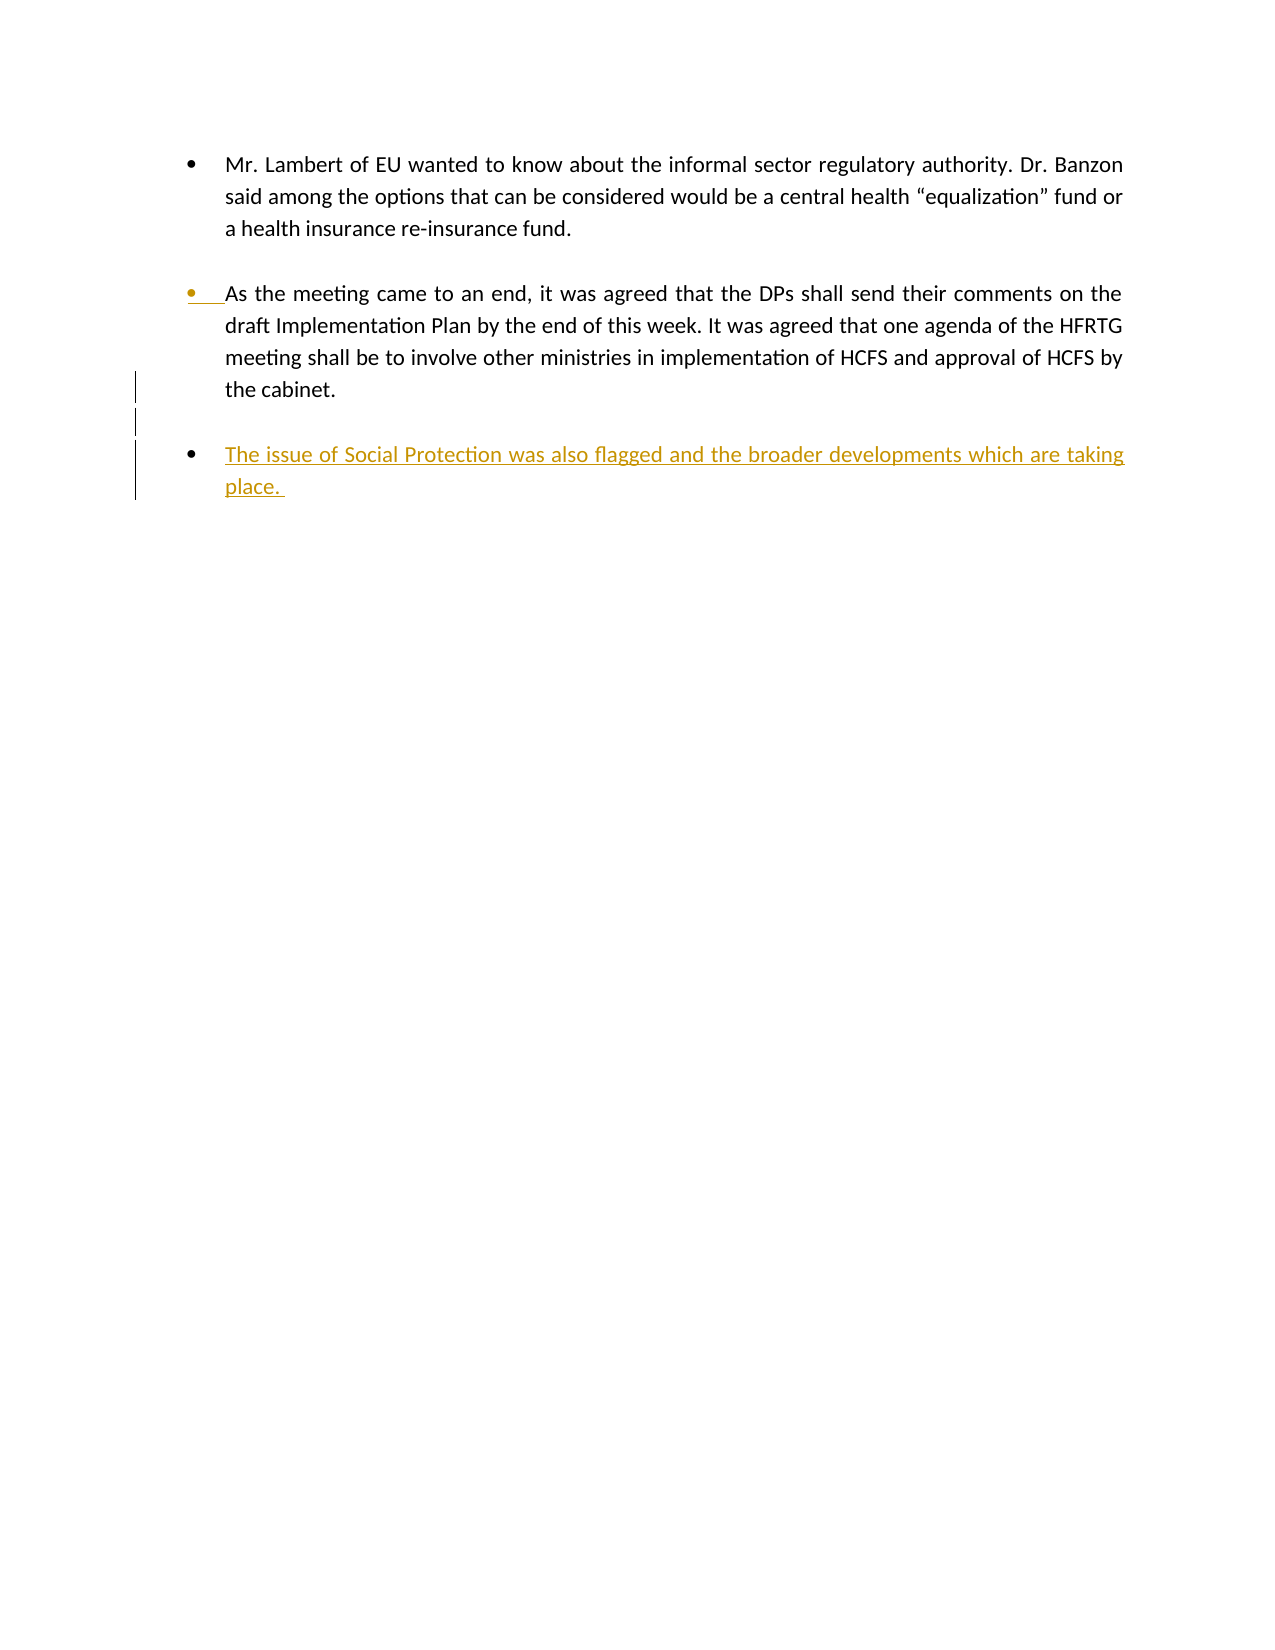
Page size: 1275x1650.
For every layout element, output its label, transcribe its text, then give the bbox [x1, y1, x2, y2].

list As the meeting came to an end, it was agreed that the DPs shall send their comments on the draft Implementation Plan by the end of this week. It was agreed that one agenda of the HFRTG meeting shall be to involve other ministries in implementation of HCFS and approval of HCFS by the cabinet. [187, 279, 1125, 403]
list Mr. Lambert of EU wanted to know about the informal sector regulatory authority. Dr. Banzon said among the options that can be considered would be a central health “equalization” fund or a health insurance re-insurance fund. [187, 150, 1125, 242]
